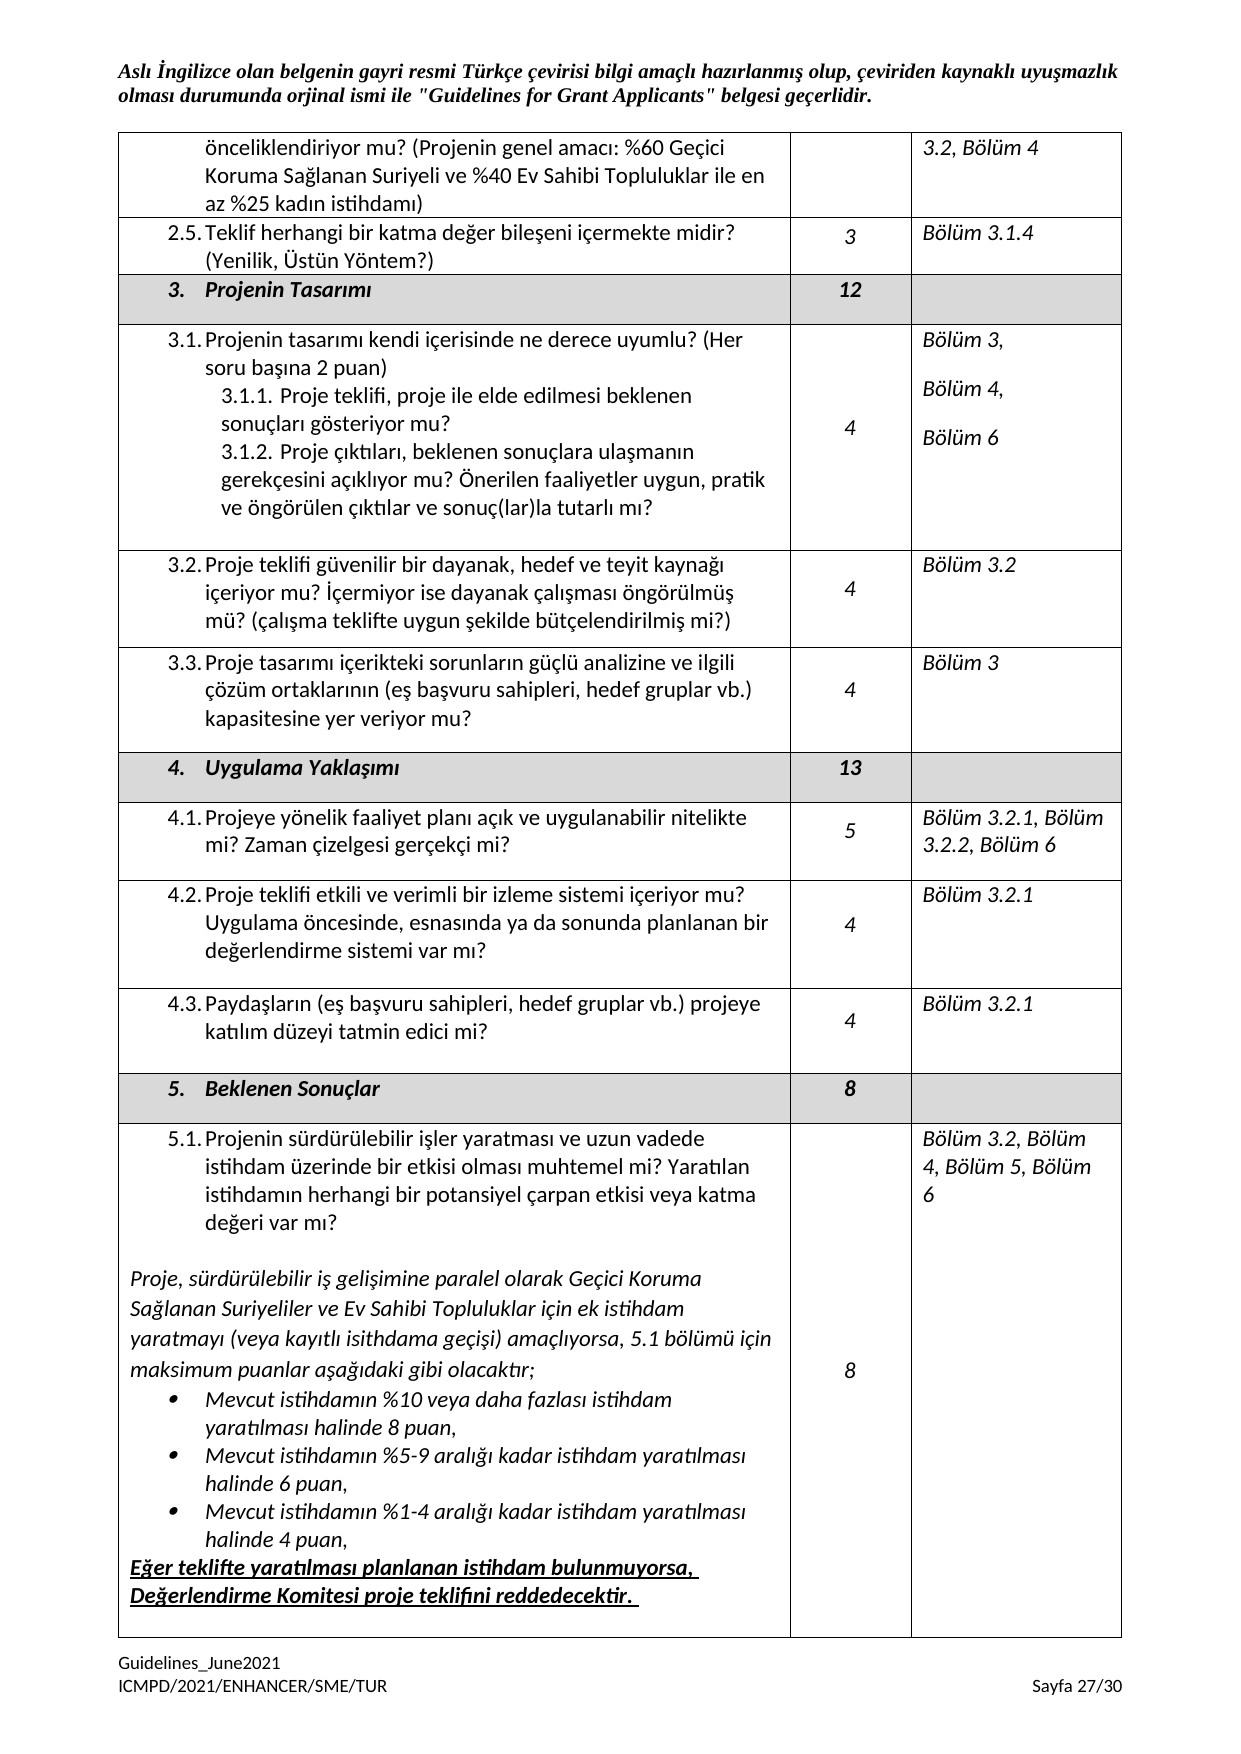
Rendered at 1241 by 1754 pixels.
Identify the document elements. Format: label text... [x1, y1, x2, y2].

table_cell Bölüm 3.2, Bölüm 4, Bölüm 5, Bölüm 6 [912, 1124, 1121, 1637]
table_cell 4 [791, 648, 911, 752]
table_cell 3 [791, 218, 911, 274]
table_cell 5 [791, 803, 911, 879]
table_cell [912, 1074, 1121, 1123]
table_cell Uygulama Yaklaşımı [119, 753, 790, 802]
table_cell Teklif herhangi bir katma değer bileşeni içermekte midir? (Yenilik, Üstün Yöntem?) [119, 218, 790, 274]
table_cell Paydaşların (eş başvuru sahipleri, hedef gruplar vb.) projeye katılım düzeyi tatmin edici mi? [119, 989, 790, 1073]
table_cell Bölüm 3.2 [912, 551, 1121, 647]
table_cell Proje tasarımı içerikteki sorunların güçlü analizine ve ilgili çözüm ortaklarının (eş başvuru sahipleri, hedef gruplar vb.) kapasitesine yer veriyor mu? [119, 648, 790, 752]
table_cell [912, 753, 1121, 802]
table_cell 13 [791, 753, 911, 802]
table_cell [912, 275, 1121, 324]
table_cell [119, 133, 790, 217]
table_cell Bölüm 3, Bölüm 4, Bölüm 6 [912, 325, 1121, 549]
table_cell 4 [791, 325, 911, 549]
table_cell Bölüm 3.2.1 [912, 881, 1121, 988]
table_cell Bölüm 3.2.1 [912, 989, 1121, 1073]
table_cell 12 [791, 275, 911, 324]
table_cell Projenin Tasarımı [119, 275, 790, 324]
table_cell Projenin sürdürülebilir işler yaratması ve uzun vadede istihdam üzerinde bir etkisi olması muhtemel mi? Yaratılan istihdamın herhangi bir potansiyel çarpan etkisi veya katma değeri var mı? Proje, sürdürülebilir iş gelişimine paralel olarak Geçici Koruma Sağlanan Suriyeliler ve Ev Sahibi Topluluklar için ek istihdam yaratmayı (veya kayıtlı isithdama geçişi) amaçlıyorsa, 5.1 bölümü için maksimum puanlar aşağıdaki gibi olacaktır; Mevcut istihdamın %10 veya daha fazlası istihdam yaratılması halinde 8 puan, Mevcut istihdamın %5-9 aralığı kadar istihdam yaratılması halinde 6 puan, Mevcut istihdamın %1-4 aralığı kadar istihdam yaratılması halinde 4 puan, Eğer teklifte yaratılması planlanan istihdam bulunmuyorsa, Değerlendirme Komitesi proje teklifini reddedecektir. [119, 1124, 790, 1637]
table_cell 4 [791, 551, 911, 647]
table_cell 4 [791, 881, 911, 988]
table_cell Projeye yönelik faaliyet planı açık ve uygulanabilir nitelikte mi? Zaman çizelgesi gerçekçi mi? [119, 803, 790, 879]
table_cell 8 [791, 1074, 911, 1123]
table_cell 8 [791, 1124, 911, 1637]
table_cell Bölüm 3.2.1, Bölüm 3.2.2, Bölüm 6 [912, 803, 1121, 879]
table_cell Bölüm 3 [912, 648, 1121, 752]
table_cell Projenin tasarımı kendi içerisinde ne derece uyumlu? (Her soru başına 2 puan) Proje teklifi, proje ile elde edilmesi beklenen sonuçları gösteriyor mu? Proje çıktıları, beklenen sonuçlara ulaşmanın gerekçesini açıklıyor mu? Önerilen faaliyetler uygun, pratik ve öngörülen çıktılar ve sonuç(lar)la tutarlı mı? [119, 325, 790, 549]
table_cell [912, 133, 1121, 217]
table_cell Proje teklifi güvenilir bir dayanak, hedef ve teyit kaynağı içeriyor mu? İçermiyor ise dayanak çalışması öngörülmüş mü? (çalışma teklifte uygun şekilde bütçelendirilmiş mi?) [119, 551, 790, 647]
table_cell Bölüm 3.1.4 [912, 218, 1121, 274]
table_cell 5 [791, 133, 911, 217]
table_cell 4 [791, 989, 911, 1073]
table_cell Beklenen Sonuçlar [119, 1074, 790, 1123]
table_cell Proje teklifi etkili ve verimli bir izleme sistemi içeriyor mu? Uygulama öncesinde, esnasında ya da sonunda planlanan bir değerlendirme sistemi var mı? [119, 881, 790, 988]
